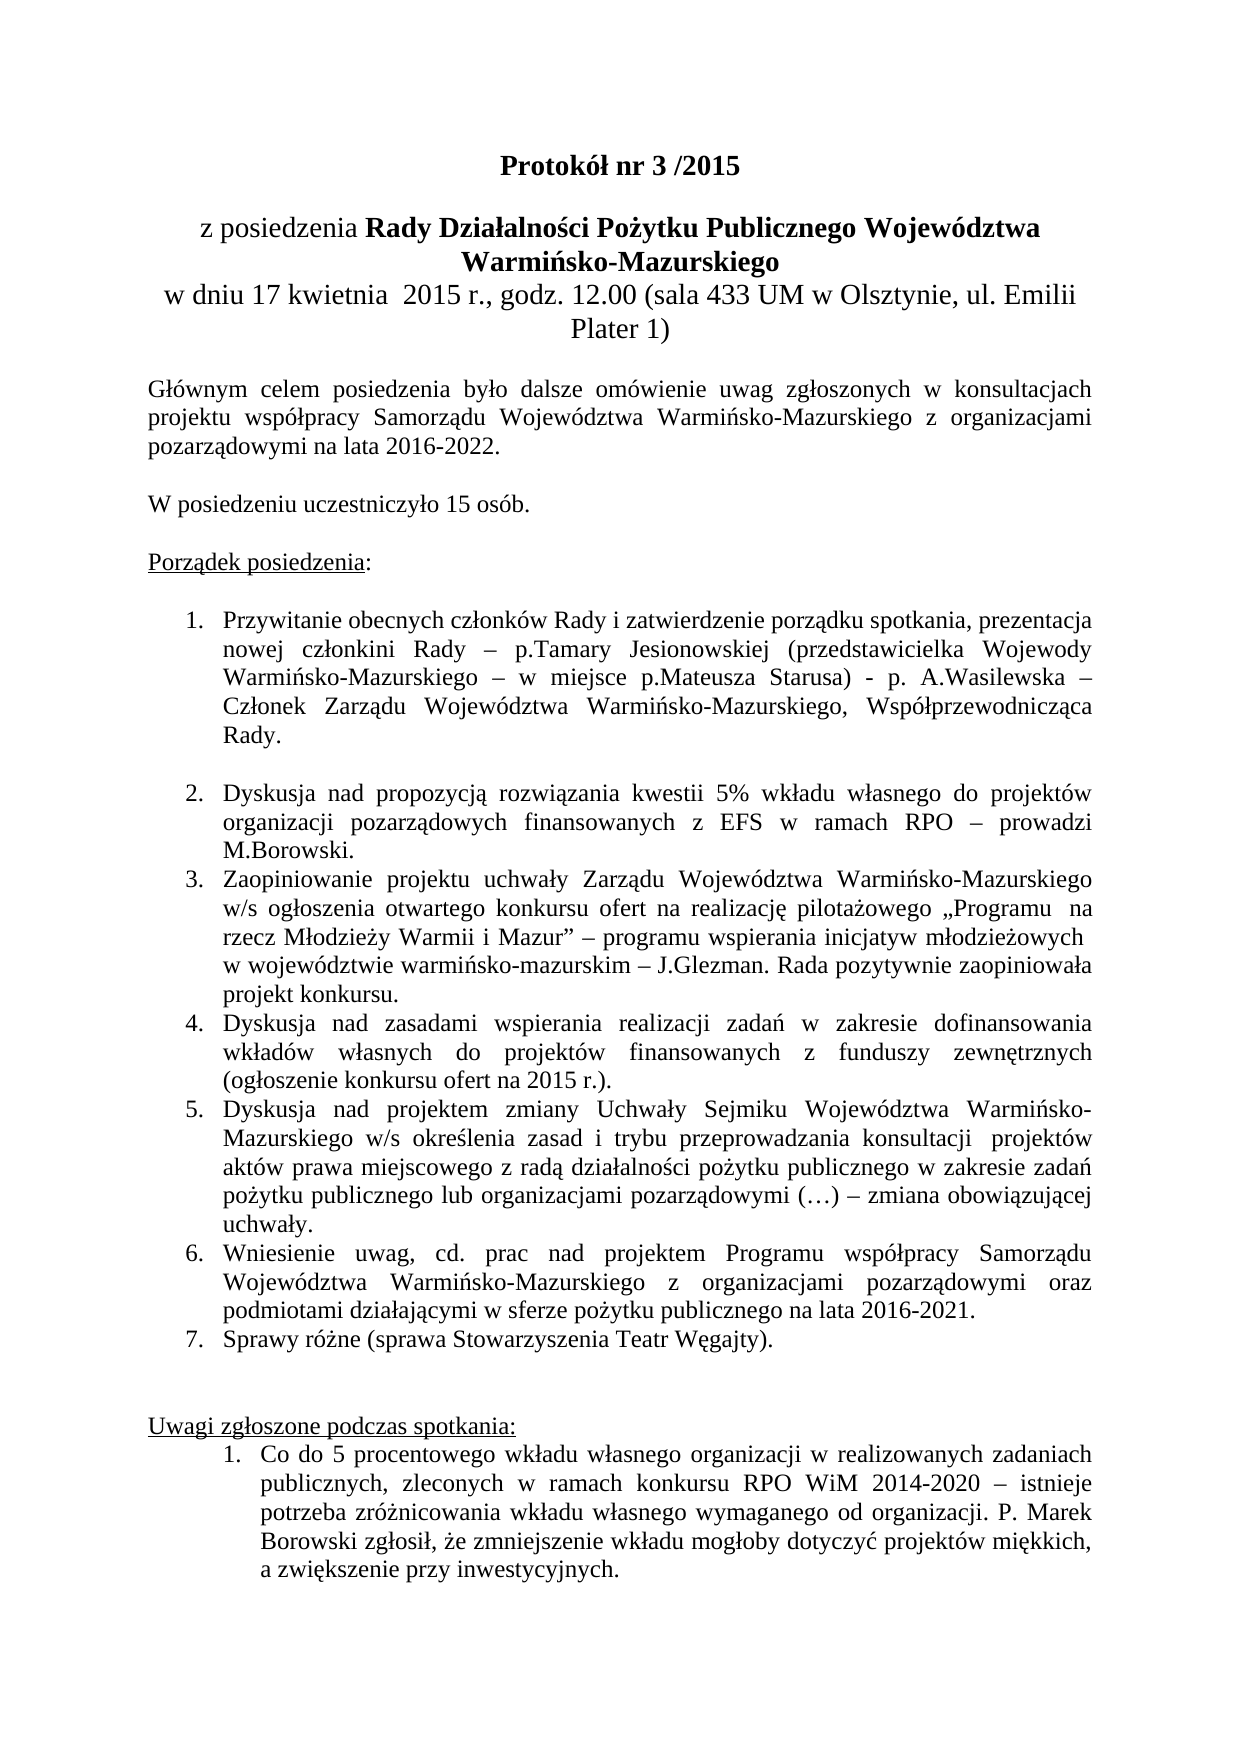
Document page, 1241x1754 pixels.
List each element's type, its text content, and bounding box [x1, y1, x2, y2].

list Wniesienie uwag, cd. prac nad projektem Programu współpracy Samorządu Województwa Warmińsko-Mazurskiego z organizacjami pozarządowymi oraz podmiotami działającymi w sferze pożytku publicznego na lata 2016-2021. [185, 1354, 1093, 1441]
list Sprawy różne (sprawa Stowarzyszenia Teatr Węgajty). [185, 1470, 1093, 1499]
list Dyskusja nad zasadami wspierania realizacji zadań w zakresie dofinansowania wkładów własnych do projektów finansowanych z funduszy zewnętrznych (ogłoszenie konkursu ofert na 2015 r.). [185, 1066, 1093, 1152]
text Porządek posiedzenia: [148, 547, 1093, 576]
list Dyskusja nad projektem zmiany Uchwały Sejmiku Województwa Warmińsko-Mazurskiego w/s określenia zasad i trybu przeprowadzania konsultacji projektów aktów prawa miejscowego z radą działalności pożytku publicznego w zakresie zadań pożytku publicznego lub organizacjami pozarządowymi (…) – zmiana obowiązującej uchwały. [185, 1182, 1093, 1325]
text Głównym celem posiedzenia było dalsze omówienie uwag zgłoszonych w konsultacjach projektu współpracy Samorządu Województwa Warmińsko-Mazurskiego z organizacjami pozarządowymi na lata 2016-2022. [148, 374, 1093, 460]
text W posiedzeniu uczestniczyło 15 osób. [148, 489, 1093, 518]
list Dyskusja nad propozycją rozwiązania kwestii 5% wkładu własnego do projektów organizacji pozarządowych finansowanych z EFS w ramach RPO – prowadzi M.Borowski. [185, 778, 1093, 864]
list Zaopiniowanie projektu uchwały Zarządu Województwa Warmińsko-Mazurskiego w/s ogłoszenia otwartego konkursu ofert na realizację pilotażowego „Programu na rzecz Młodzieży Warmii i Mazur” – programu wspierania inicjatyw młodzieżowych w województwie warmińsko-mazurskim – J.Glezman. Rada pozytywnie zaopiniowała projekt konkursu. [185, 893, 1093, 1037]
text z posiedzenia Rady Działalności Pożytku Publicznego Województwa Warmińsko-Mazurskiego [148, 210, 1093, 277]
list Przywitanie obecnych członków Rady i zatwierdzenie porządku spotkania, prezentacja nowej członkini Rady – p.Tamary Jesionowskiej (przedstawicielka Wojewody Warmińsko-Mazurskiego – w miejsce p.Mateusza Starusa) - p. A.Wasilewska – Członek Zarządu Województwa Warmińsko-Mazurskiego, Współprzewodnicząca Rady. [185, 605, 1093, 749]
text w dniu 17 kwietnia 2015 r., godz. 12.00 (sala 433 UM w Olsztynie, ul. Emilii Plater 1) [148, 277, 1093, 344]
text Protokół nr 3 /2015 [148, 148, 1093, 181]
text Uwagi zgłoszone podczas spotkania: [148, 1557, 1093, 1585]
